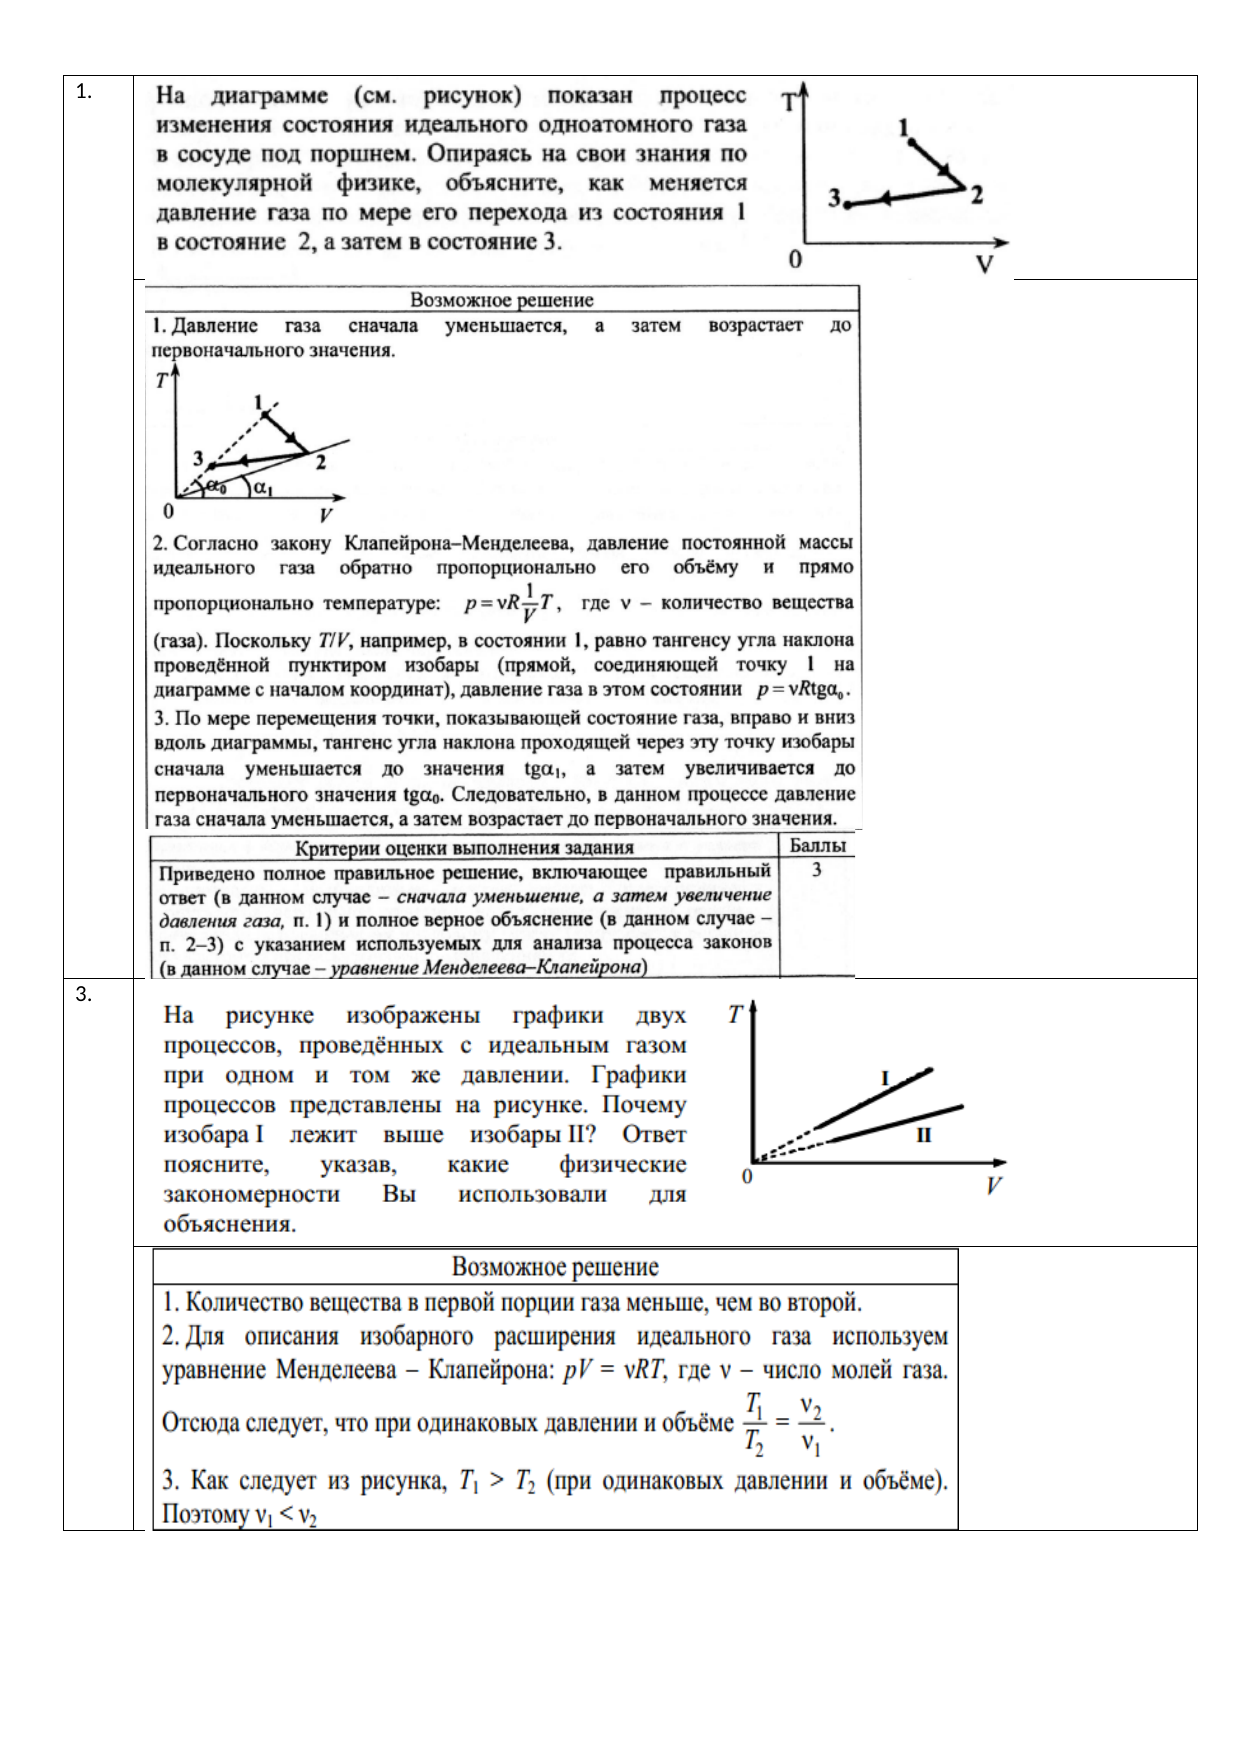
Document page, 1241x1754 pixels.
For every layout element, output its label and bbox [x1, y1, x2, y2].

table_header [134, 76, 145, 279]
table_header [1014, 76, 1197, 279]
table_cell [959, 1247, 1197, 1530]
picture [145, 979, 1033, 1246]
table_header [64, 76, 133, 978]
table_cell [856, 280, 1197, 978]
picture [145, 1247, 959, 1531]
table_cell [1033, 979, 1197, 1246]
table_cell [64, 979, 133, 1530]
table_cell [134, 1247, 145, 1530]
table_cell [134, 280, 145, 978]
table_cell [134, 979, 145, 1246]
